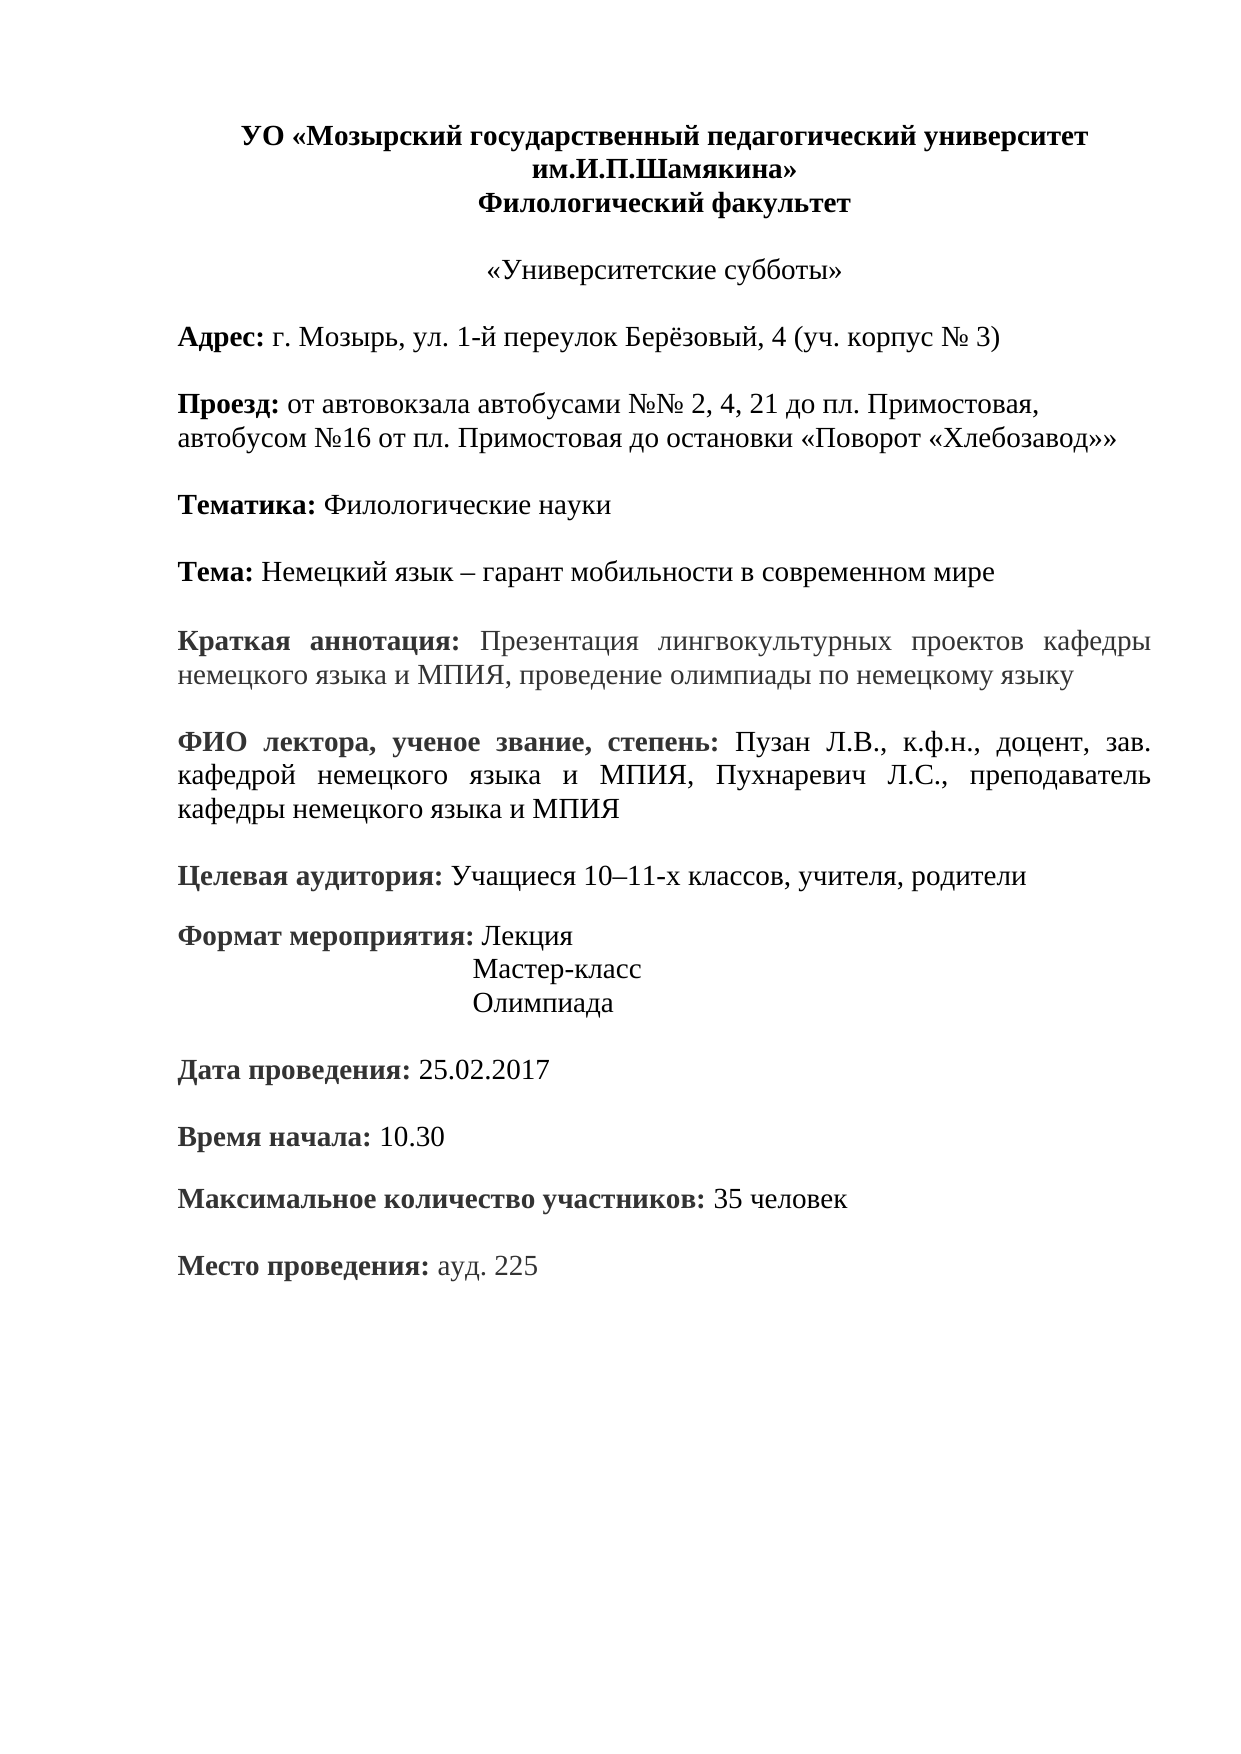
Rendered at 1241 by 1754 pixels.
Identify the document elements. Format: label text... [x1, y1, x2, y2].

subtitle Максимальное количество участников: 35 человек [177, 1181, 1152, 1215]
text Тема: Немецкий язык – гарант мобильности в современном мире [177, 554, 1152, 588]
subtitle Время начала: 10.30 [177, 1119, 1152, 1181]
text Адрес: г. Мозырь, ул. 1-й переулок Берёзовый, 4 (уч. корпус № 3) [177, 319, 1152, 353]
text Тематика: Филологические науки [177, 487, 1152, 521]
text Целевая аудитория: Учащиеся 10–11-х классов, учителя, родители [177, 858, 1152, 892]
text Мастер-класс [177, 951, 1152, 985]
subtitle Краткая аннотация: Презентация лингвокультурных проектов кафедры немецкого языка и МПИЯ, проведение олимпиады по немецкому языку [177, 623, 1152, 690]
text Место проведения: ауд. 225 [177, 1248, 1152, 1282]
text Олимпиада [177, 985, 1152, 1018]
text Филологический факультет [177, 185, 1152, 219]
text Формат мероприятия: Лекция [177, 918, 1152, 951]
text автобусом №16 от пл. Примостовая до остановки «Поворот «Хлебозавод»» [177, 420, 1152, 453]
text УО «Мозырский государственный педагогический университет им.И.П.Шамякина» [177, 118, 1152, 185]
text «Университетские субботы» [177, 252, 1152, 286]
subtitle Дата проведения: 25.02.2017 [177, 1052, 1152, 1086]
text Проезд: от автовокзала автобусами №№ 2, 4, 21 до пл. Примостовая, [177, 386, 1152, 420]
subtitle ФИО лектора, ученое звание, степень: Пузан Л.В., к.ф.н., доцент, зав. кафедрой немецкого языка и МПИЯ, Пухнаревич Л.С., преподаватель кафедры немецкого языка и МПИЯ [177, 724, 1152, 824]
